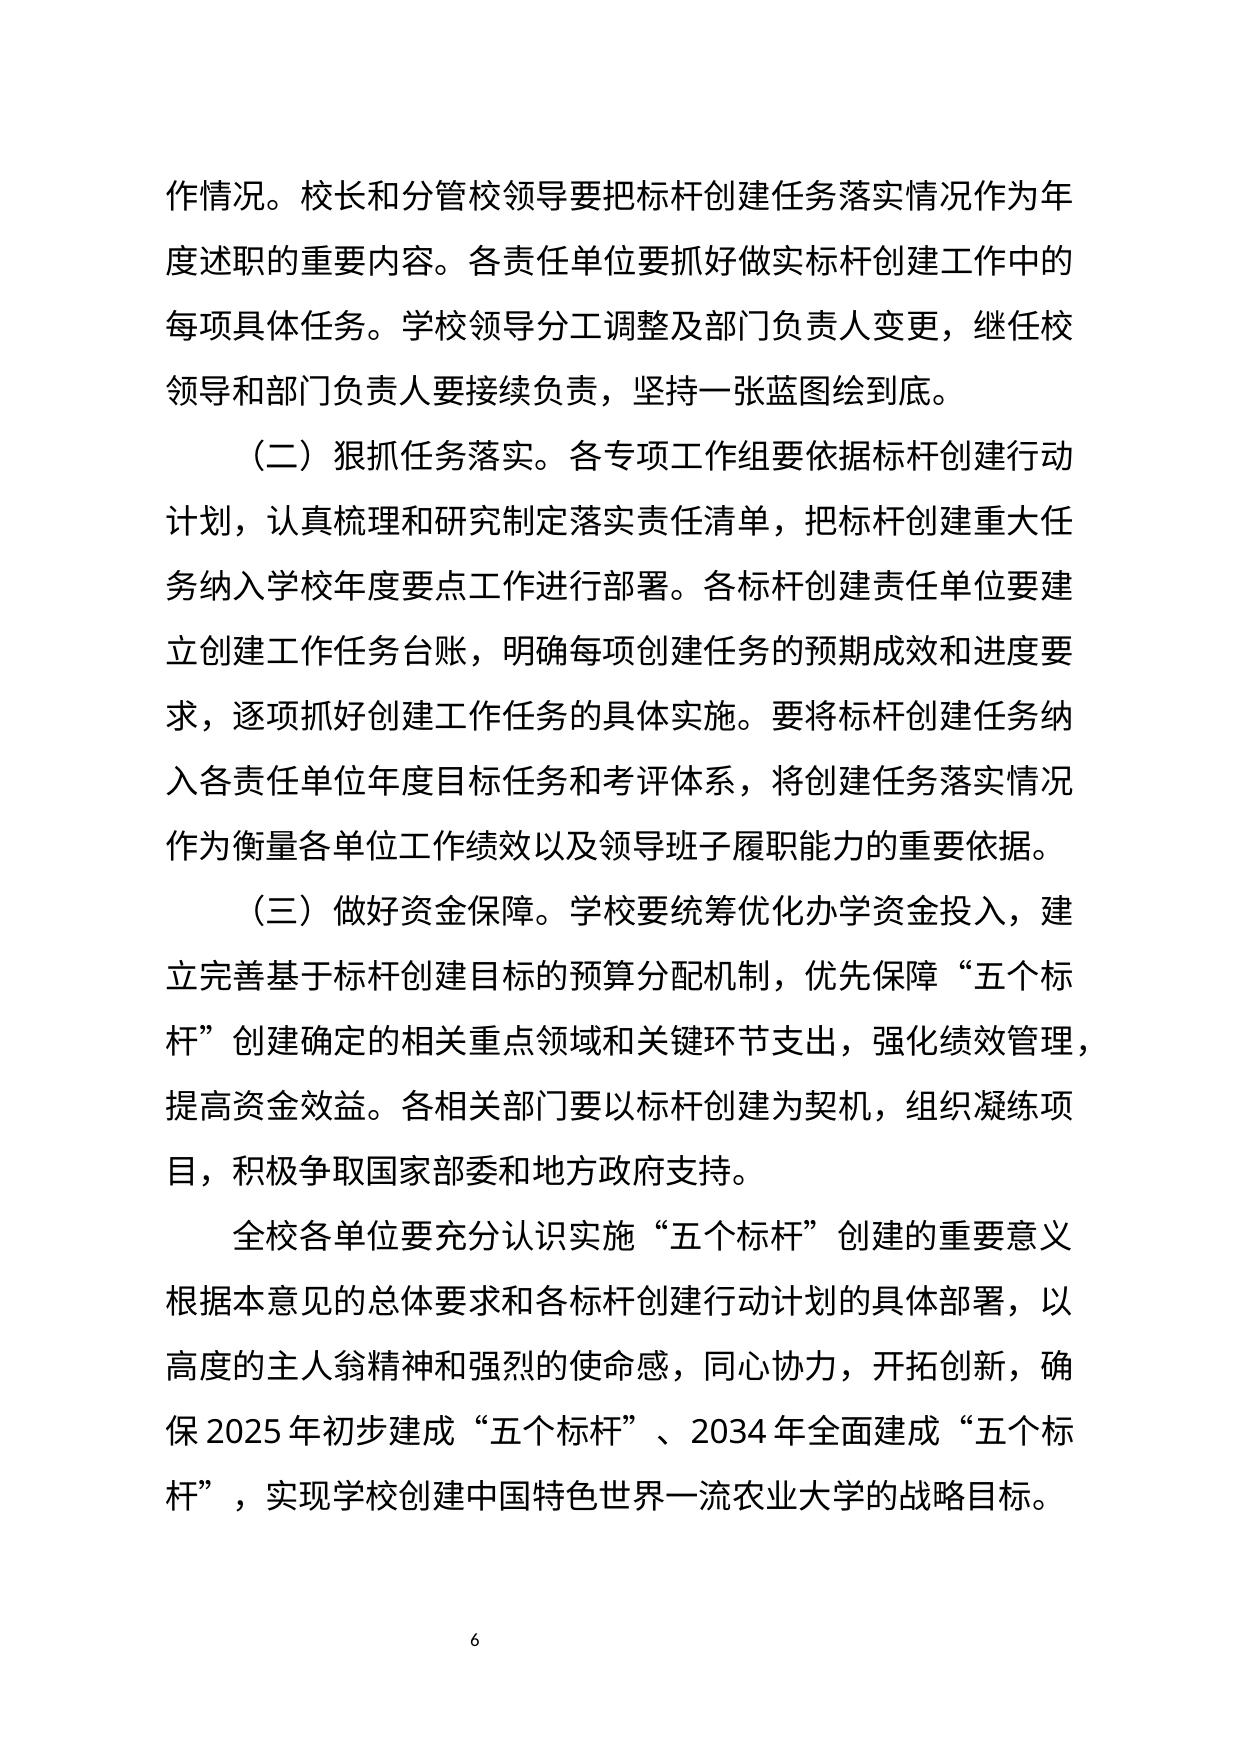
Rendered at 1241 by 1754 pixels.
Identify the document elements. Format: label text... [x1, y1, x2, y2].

text （二）狠抓任务落实。各专项工作组要依据标杆创建行动计划，认真梳理和研究制定落实责任清单，把标杆创建重大任务纳入学校年度要点工作进行部署。各标杆创建责任单位要建立创建工作任务台账，明确每项创建任务的预期成效和进度要求，逐项抓好创建工作任务的具体实施。要将标杆创建任务纳入各责任单位年度目标任务和考评体系，将创建任务落实情况作为衡量各单位工作绩效以及领导班子履职能力的重要依据。 [165, 422, 1075, 877]
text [165, 162, 1075, 422]
text 全校各单位要充分认识实施“五个标杆”创建的重要意义，根据本意见的总体要求和各标杆创建行动计划的具体部署，以高度的主人翁精神和强烈的使命感，同心协力，开拓创新，确保2025年初步建成“五个标杆”、2034年全面建成“五个标杆”，实现学校创建中国特色世界一流农业大学的战略目标。 [165, 1202, 1075, 1527]
text （三）做好资金保障。学校要统筹优化办学资金投入，建立完善基于标杆创建目标的预算分配机制，优先保障“五个标杆”创建确定的相关重点领域和关键环节支出，强化绩效管理，提高资金效益。各相关部门要以标杆创建为契机，组织凝练项目，积极争取国家部委和地方政府支持。 [165, 877, 1075, 1202]
